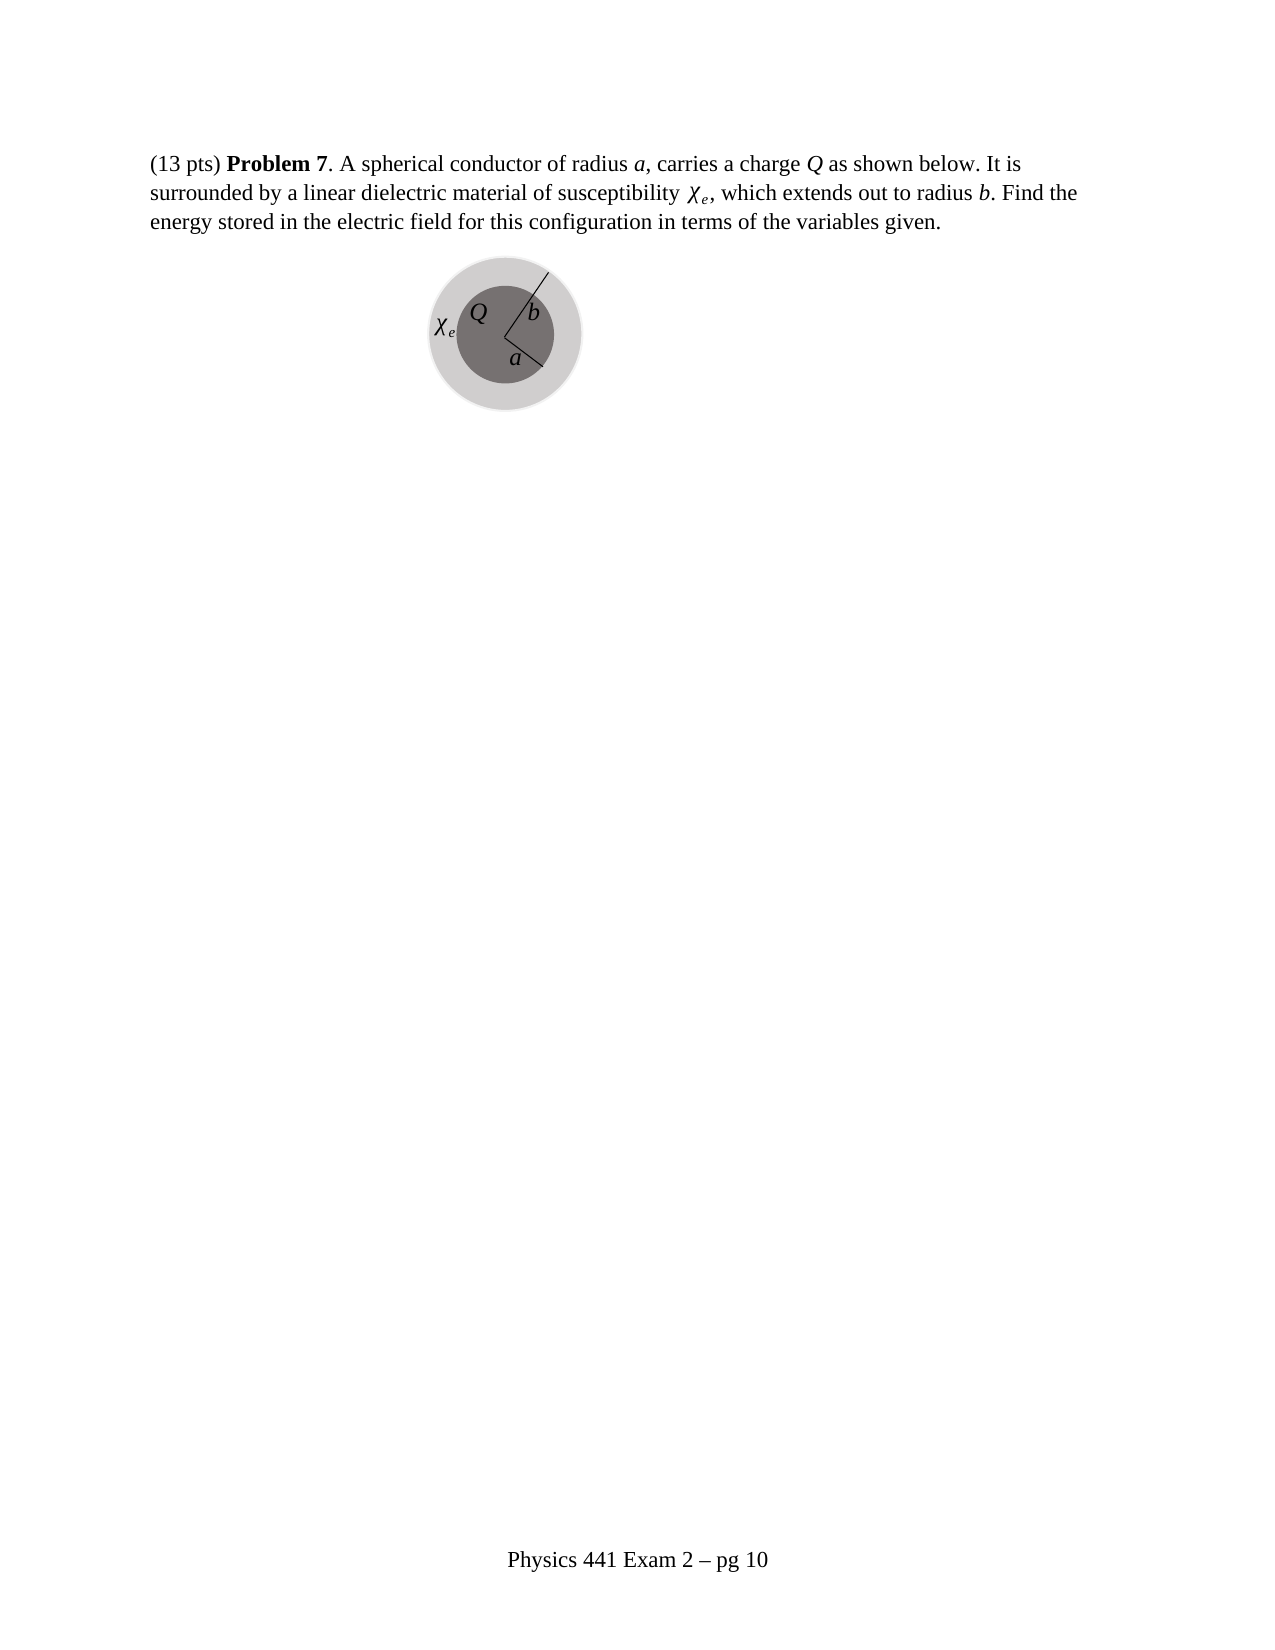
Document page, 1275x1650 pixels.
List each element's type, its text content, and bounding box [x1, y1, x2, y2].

text (13 pts) Problem 7. A spherical conductor of radius a, carries a charge Q as shown below. It is surrounded by a linear dielectric material of susceptibility , which extends out to radius b. Find the energy stored in the electric field for this configuration in terms of the variables given. [150, 150, 1125, 234]
